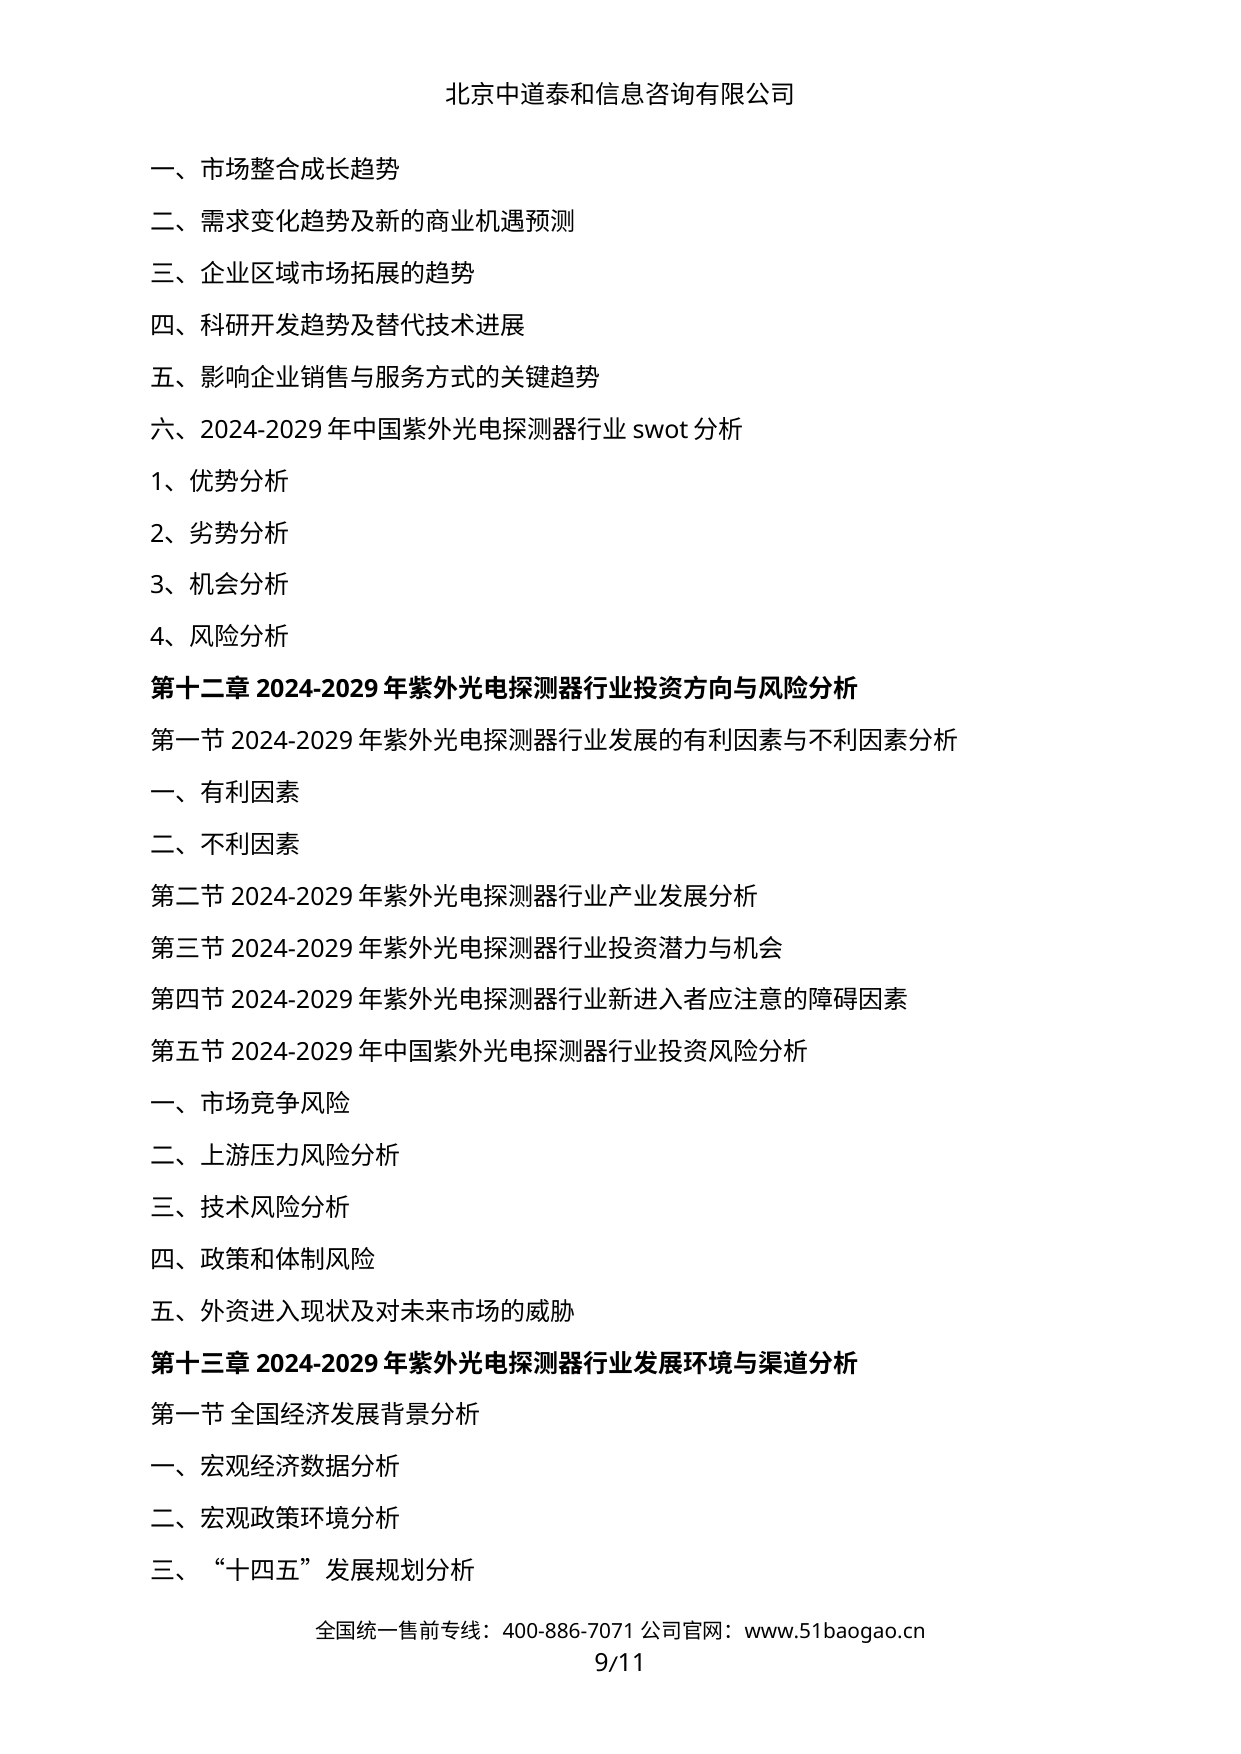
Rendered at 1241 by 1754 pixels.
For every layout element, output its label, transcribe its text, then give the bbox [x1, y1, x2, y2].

text 四、科研开发趋势及替代技术进展 [150, 306, 1090, 342]
text 三、“十四五”发展规划分析 [150, 1551, 1090, 1587]
text 一、宏观经济数据分析 [150, 1447, 1090, 1483]
text 五、外资进入现状及对未来市场的威胁 [150, 1291, 1090, 1327]
text 第一节 全国经济发展背景分析 [150, 1395, 1090, 1431]
text 3、机会分析 [150, 565, 1090, 601]
text 第十二章 2024-2029年紫外光电探测器行业投资方向与风险分析 [150, 669, 1090, 705]
text 第五节 2024-2029年中国紫外光电探测器行业投资风险分析 [150, 1032, 1090, 1068]
text 二、上游压力风险分析 [150, 1136, 1090, 1172]
text 三、技术风险分析 [150, 1187, 1090, 1224]
text 第二节 2024-2029年紫外光电探测器行业产业发展分析 [150, 876, 1090, 912]
text 2、劣势分析 [150, 513, 1090, 549]
text 一、有利因素 [150, 772, 1090, 809]
text 二、宏观政策环境分析 [150, 1499, 1090, 1535]
text 1、优势分析 [150, 461, 1090, 497]
text 二、不利因素 [150, 824, 1090, 861]
text 第四节 2024-2029年紫外光电探测器行业新进入者应注意的障碍因素 [150, 980, 1090, 1016]
text 一、市场整合成长趋势 [150, 150, 1090, 186]
text 五、影响企业销售与服务方式的关键趋势 [150, 357, 1090, 394]
text 第一节 2024-2029年紫外光电探测器行业发展的有利因素与不利因素分析 [150, 721, 1090, 757]
text 第十三章 2024-2029年紫外光电探测器行业发展环境与渠道分析 [150, 1343, 1090, 1379]
text 四、政策和体制风险 [150, 1239, 1090, 1276]
text 4、风险分析 [150, 617, 1090, 653]
text 第三节 2024-2029年紫外光电探测器行业投资潜力与机会 [150, 928, 1090, 964]
text 三、企业区域市场拓展的趋势 [150, 254, 1090, 290]
text 六、2024-2029年中国紫外光电探测器行业swot分析 [150, 409, 1090, 446]
text 二、需求变化趋势及新的商业机遇预测 [150, 202, 1090, 238]
text 一、市场竞争风险 [150, 1084, 1090, 1120]
